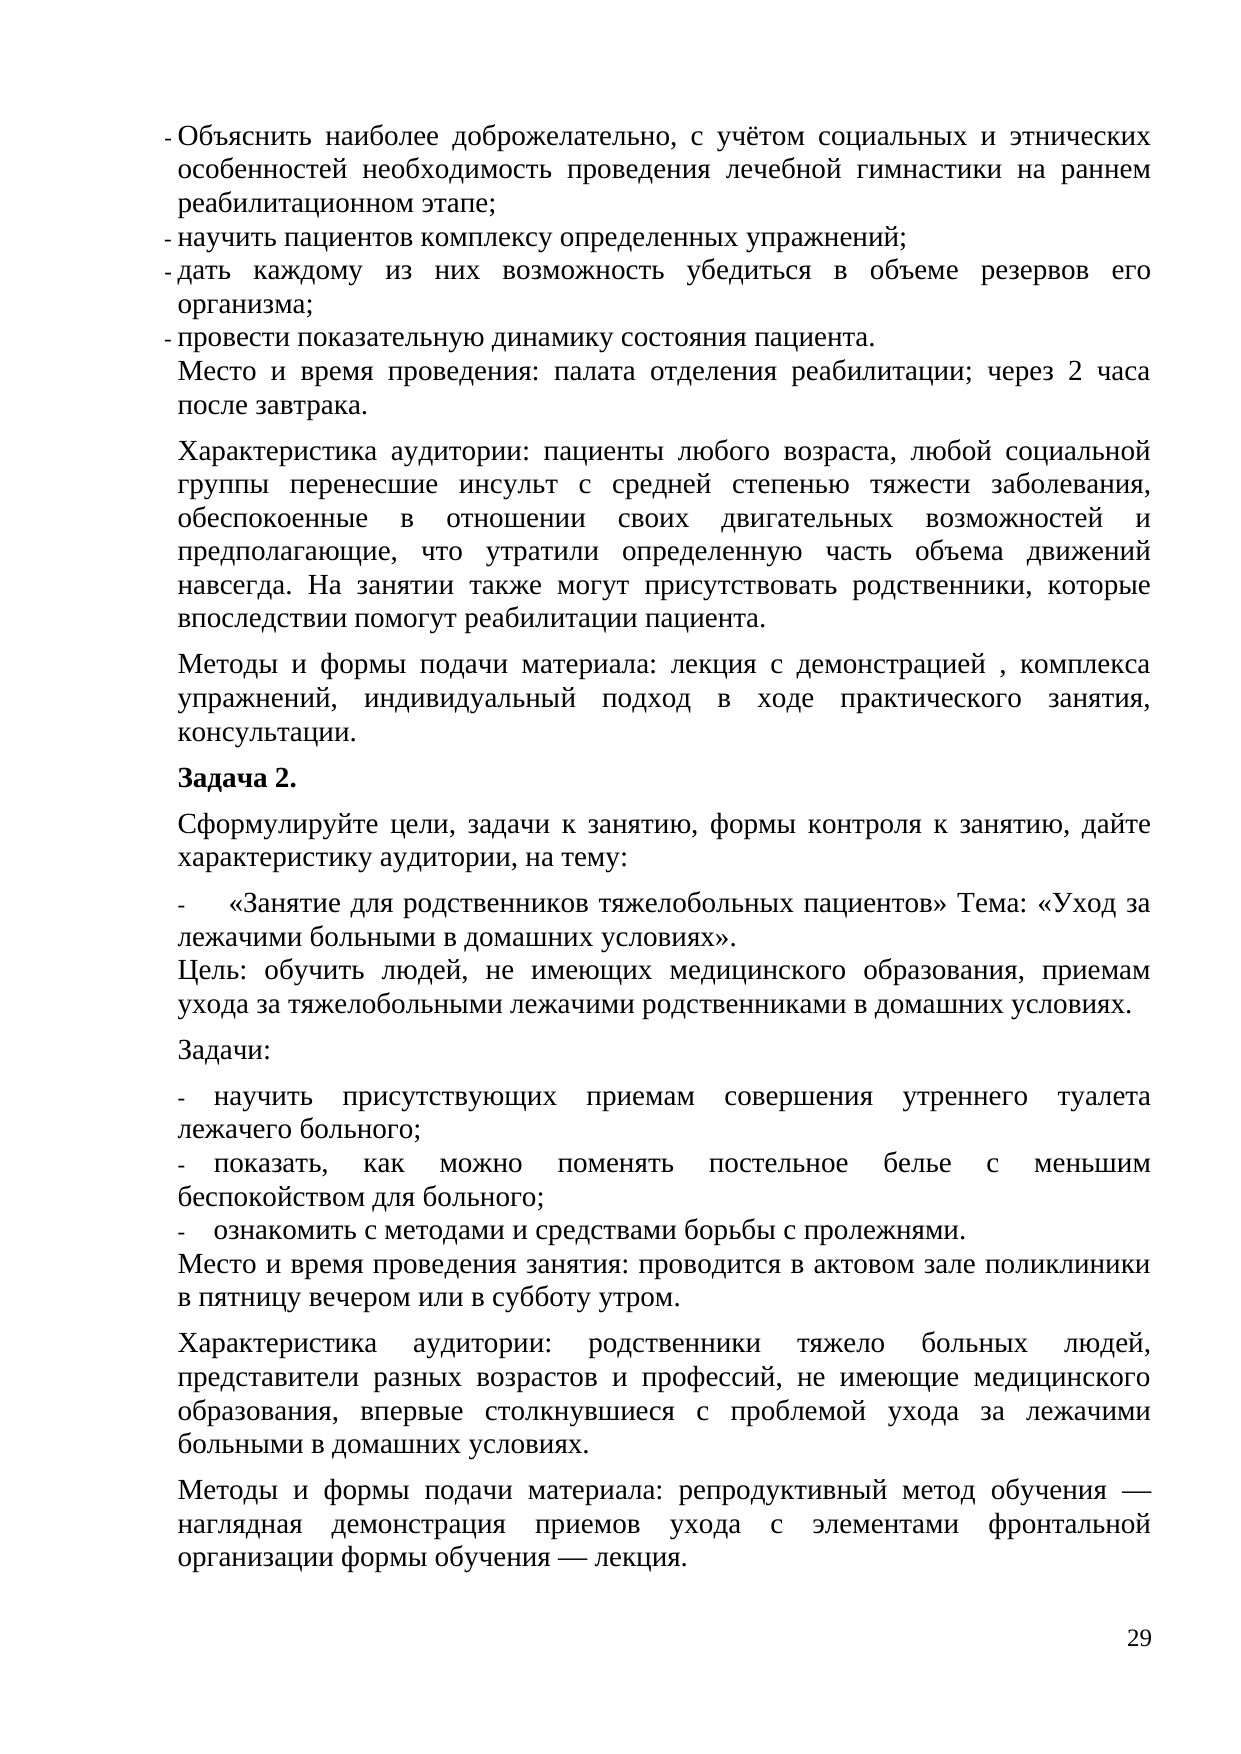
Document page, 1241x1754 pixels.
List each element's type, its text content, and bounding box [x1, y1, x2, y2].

list Объяснить наиболее доброжелательно, с учётом социальных и этнических особенностей необходимость проведения лечебной гимнастики на раннем реабилитационном этапе; [164, 118, 1152, 219]
text Задачи: [177, 1032, 1152, 1066]
list дать каждому из них возможность убедиться в объеме резервов его организма; [164, 252, 1152, 319]
list «Занятие для родственников тяжелобольных пациентов» Тема: «Уход за лежачими больными в домашних условиях». [177, 885, 1152, 952]
list научить присутствующих приемам совершения утреннего туалета лежачего больного; [177, 1078, 1152, 1145]
text Сформулируйте цели, задачи к занятию, формы контроля к занятию, дайте характеристику аудитории, на тему: [177, 806, 1152, 873]
text Задача 2. [177, 760, 1152, 793]
list ознакомить с методами и средствами борьбы с пролежнями. [177, 1212, 1152, 1246]
list научить пациентов комплексу определенных упражнений; [164, 219, 1152, 252]
list показать, как можно поменять постельное белье с меньшим беспокойством для больного; [177, 1145, 1152, 1212]
text Место и время проведения занятия: проводится в актовом зале поликлиники в пятницу вечером или в субботу утром. [177, 1246, 1152, 1313]
text Цель: обучить людей, не имеющих медицинского образования, приемам ухода за тяжелобольными лежачими родственниками в домашних условиях. [177, 952, 1152, 1019]
list провести показательную динамику состояния пациента. [164, 319, 1152, 353]
text Методы и формы подачи материала: репродуктивный метод обучения — наглядная демонстрация приемов ухода с элементами фронтальной организации формы обучения — лекция. [177, 1472, 1152, 1573]
text Место и время проведения: палата отделения реабилитации; через 2 часа после завтрака. [177, 353, 1152, 420]
text Методы и формы подачи материала: лекция с демонстрацией , комплекса упражнений, индивидуальный подход в ходе практического занятия, консультации. [177, 647, 1152, 747]
text Характеристика аудитории: родственники тяжело больных людей, представители разных возрастов и профессий, не имеющие медицинского образования, впервые столкнувшиеся с проблемой ухода за лежачими больными в домашних условиях. [177, 1326, 1152, 1460]
text Характеристика аудитории: пациенты любого возраста, любой социальной группы перенесшие инсульт с средней степенью тяжести заболевания, обеспокоенные в отношении своих двигательных возможностей и предполагающие, что утратили определенную часть объема движений навсегда. На занятии также могут присутствовать родственники, которые впоследствии помогут реабилитации пациента. [177, 433, 1152, 634]
